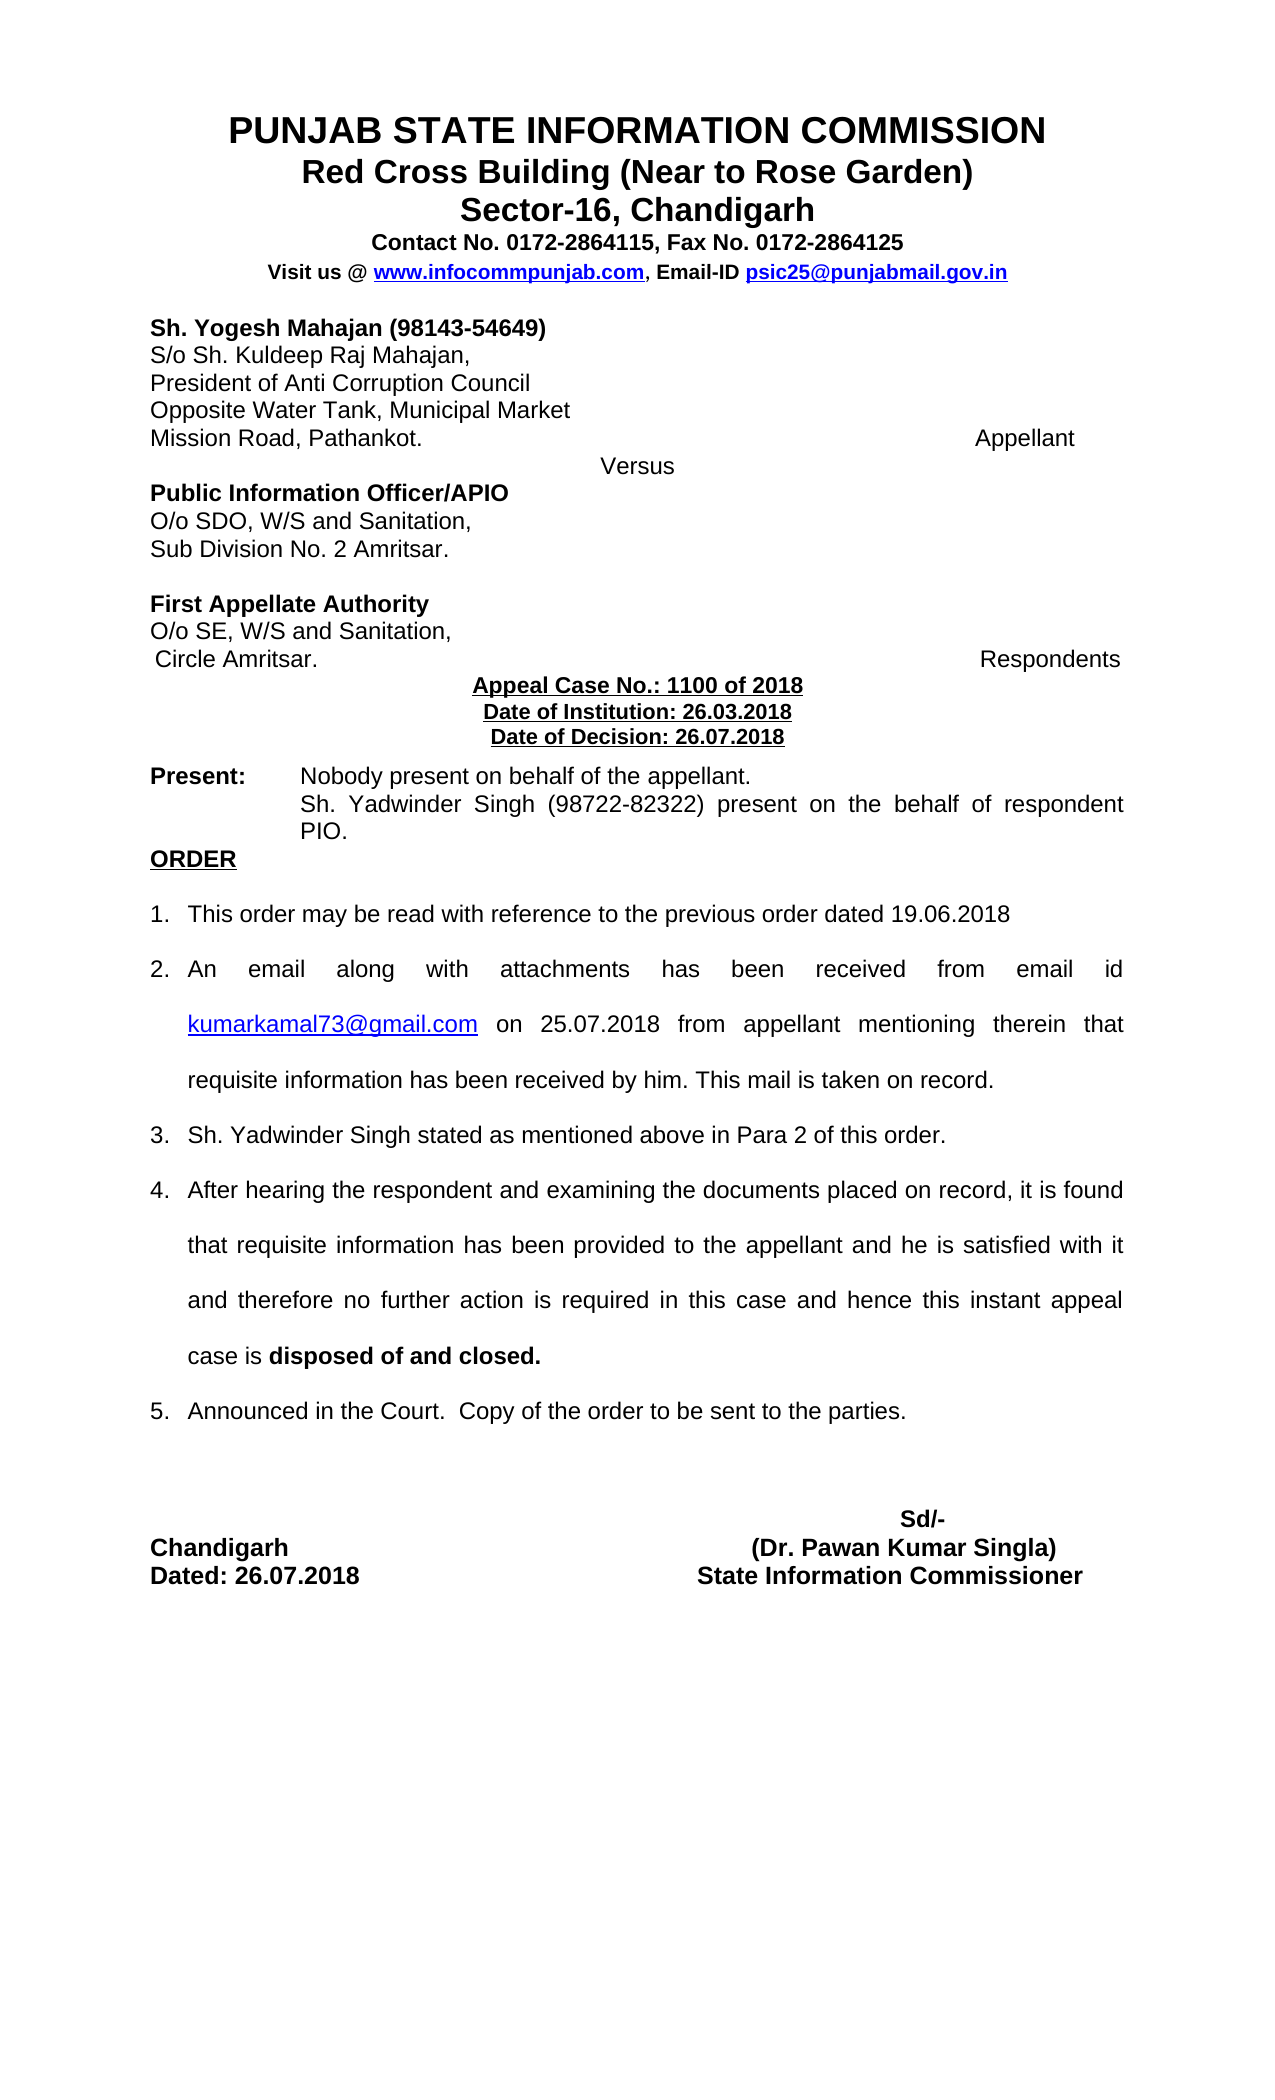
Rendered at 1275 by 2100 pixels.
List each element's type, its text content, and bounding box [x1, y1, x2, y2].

text S/o Sh. Kuldeep Raj Mahajan, [150, 341, 1125, 369]
text Red Cross Building (Near to Rose Garden) [150, 152, 1125, 190]
text President of Anti Corruption Council [150, 369, 1125, 396]
text Mission Road, Pathankot. Appellant [150, 424, 1125, 452]
list After hearing the respondent and examining the documents placed on record, it is found that requisite information has been provided to the appellant and he is satisfied with it and therefore no further action is required in this case and hence this instant appeal case is disposed of and closed. [150, 1176, 1125, 1369]
list Sd/- [825, 1505, 1125, 1533]
text O/o SDO, W/S and Sanitation, [150, 507, 1125, 534]
text Opposite Water Tank, Municipal Market [150, 396, 1125, 424]
list Announced in the Court. Copy of the order to be sent to the parties. [150, 1397, 1125, 1424]
text Chandigarh (Dr. Pawan Kumar Singla) [150, 1533, 1125, 1561]
text Circle Amritsar. Respondents Appeal Case No.: 1100 of 2018 [150, 645, 1125, 699]
text Date of Decision: 26.07.2018 [150, 724, 1125, 749]
text Date of Institution: 26.03.2018 [150, 699, 1125, 724]
text Dated: 26.07.2018 State Information Commissioner [150, 1561, 1125, 1590]
text Contact No. 0172-2864115, Fax No. 0172-2864125 [150, 229, 1125, 255]
list An email along with attachments has been received from email id kumarkamal73@gmail.com on 25.07.2018 from appellant mentioning therein that requisite information has been received by him. This mail is taken on record. [150, 955, 1125, 1093]
text PUNJAB STATE INFORMATION COMMISSION [150, 109, 1125, 152]
text First Appellate Authority [150, 590, 1125, 617]
list Sh. Yadwinder Singh stated as mentioned above in Para 2 of this order. [150, 1121, 1125, 1148]
text ORDER [150, 845, 1125, 872]
text Sh. Yadwinder Singh (98722-82322) present on the behalf of respondent PIO. [300, 789, 1125, 845]
text Public Information Officer/APIO [150, 479, 1125, 507]
text Visit us @ www.infocommpunjab.com, Email-ID psic25@punjabmail.gov.in [150, 255, 1125, 286]
text Present: Nobody present on behalf of the appellant. [150, 762, 1125, 789]
list This order may be read with reference to the previous order dated 19.06.2018 [150, 900, 1125, 927]
text Versus [150, 452, 1125, 479]
text Sh. Yogesh Mahajan (98143-54649) [150, 314, 1125, 341]
text Sector-16, Chandigarh [150, 190, 1125, 229]
text O/o SE, W/S and Sanitation, [150, 617, 1125, 645]
text Sub Division No. 2 Amritsar. [150, 534, 1125, 562]
